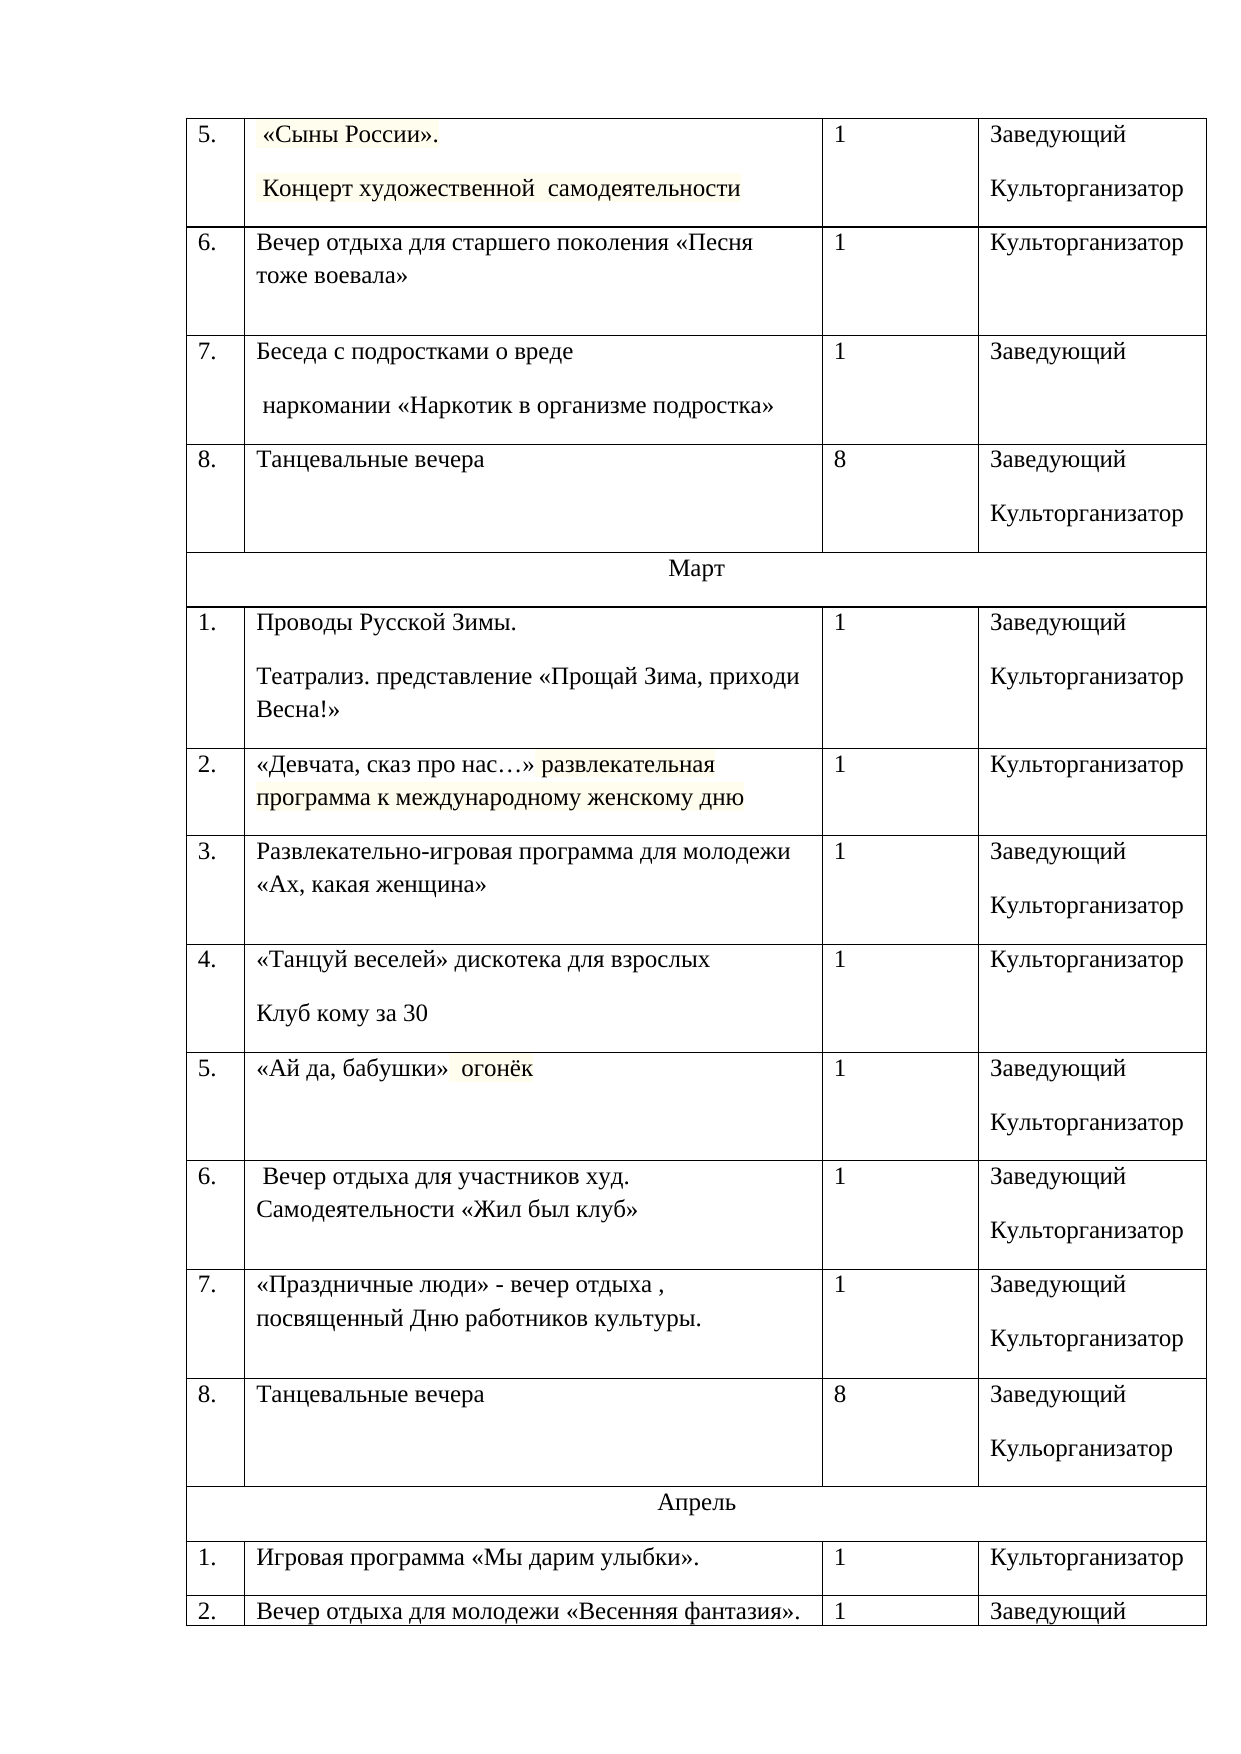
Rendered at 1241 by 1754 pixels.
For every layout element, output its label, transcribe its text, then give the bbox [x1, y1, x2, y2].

table_cell Заведующий Культорганизатор [979, 1161, 1206, 1268]
table_cell 5. [187, 1053, 244, 1160]
table_cell Игровая программа «Мы дарим улыбки». [245, 1542, 822, 1595]
table_cell Заведующий Культорганизатор [979, 1053, 1206, 1160]
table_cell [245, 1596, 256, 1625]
table_cell Заведующий Культорганизатор [979, 836, 1206, 943]
table_cell Проводы Русской Зимы. Театрализ. представление «Прощай Зима, приходи Весна!» [245, 608, 822, 748]
table_cell Апрель [187, 1487, 1206, 1541]
table_cell 1 [823, 1161, 978, 1268]
table_cell «Ай да, бабушки» огонёк [245, 1053, 822, 1160]
table_cell Развлекательно‐игровая программа для молодежи «Ах, какая женщина» [245, 836, 822, 943]
table_cell 1 [823, 836, 978, 943]
table_cell Заведующий [979, 336, 1206, 443]
table_cell 8. [187, 445, 244, 552]
table_cell Заведующий Культорганизатор [979, 1270, 1206, 1378]
table_cell «Сыны России». Концерт художественной самодеятельности [245, 119, 822, 226]
table_cell 1 [823, 1053, 978, 1160]
table_cell Заведующий Культорганизатор [979, 445, 1206, 552]
table_cell 1 [823, 336, 978, 443]
table_cell 1 [823, 228, 978, 335]
table_cell Культорганизатор [979, 228, 1206, 335]
table_cell 1 [823, 119, 978, 226]
table_cell Культорганизатор [979, 1542, 1206, 1595]
table_cell 4. [187, 945, 244, 1052]
table_cell Беседа с подростками о вреде наркомании «Наркотик в организме подростка» [245, 336, 822, 443]
table_cell 1. [187, 608, 244, 748]
table_cell 1 [823, 945, 978, 1052]
table_cell Вечер отдыха для старшего поколения «Песня тоже воевала» [245, 228, 822, 335]
table_cell Заведующий Культорганизатор [979, 608, 1206, 748]
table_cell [979, 119, 1206, 226]
table_cell 6. [187, 228, 244, 335]
table_cell 3. [187, 836, 244, 943]
table_cell Культорганизатор [979, 945, 1206, 1052]
table_cell Танцевальные вечера [245, 1379, 822, 1486]
table_cell «Танцуй веселей» дискотека для взрослых Клуб кому за 30 [245, 945, 822, 1052]
table_cell 1 [823, 608, 978, 748]
table_cell «Праздничные люди» - вечер отдыха , посвященный Дню работников культуры. [245, 1270, 822, 1378]
table_cell 1 [823, 1542, 978, 1595]
table_cell 7. [187, 1270, 244, 1378]
table_cell Культорганизатор [979, 749, 1206, 835]
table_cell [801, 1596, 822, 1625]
table_cell 1 [823, 1270, 978, 1378]
table_cell 5. [187, 119, 244, 226]
table_cell «Девчата, сказ про нас…» развлекательная программа к международному женскому дню [245, 749, 822, 835]
table_cell 8. [187, 1379, 244, 1486]
table_cell 8 [823, 1379, 978, 1486]
table_cell 1. [187, 1542, 244, 1595]
table_cell 7. [187, 336, 244, 443]
table_cell 8 [823, 445, 978, 552]
table_cell 1 [823, 749, 978, 835]
table_cell Заведующий Кульорганизатор [979, 1379, 1206, 1486]
table_cell Заведующий [979, 1596, 1206, 1625]
table_cell 2. [187, 749, 244, 835]
table_cell Март [187, 553, 1206, 606]
table_cell Вечер отдыха для участников худ. Самодеятельности «Жил был клуб» [245, 1161, 822, 1268]
table_cell 2. [187, 1596, 244, 1625]
table_cell Танцевальные вечера [245, 445, 822, 552]
table_cell 1 [823, 1596, 978, 1625]
table_cell 6. [187, 1161, 244, 1268]
